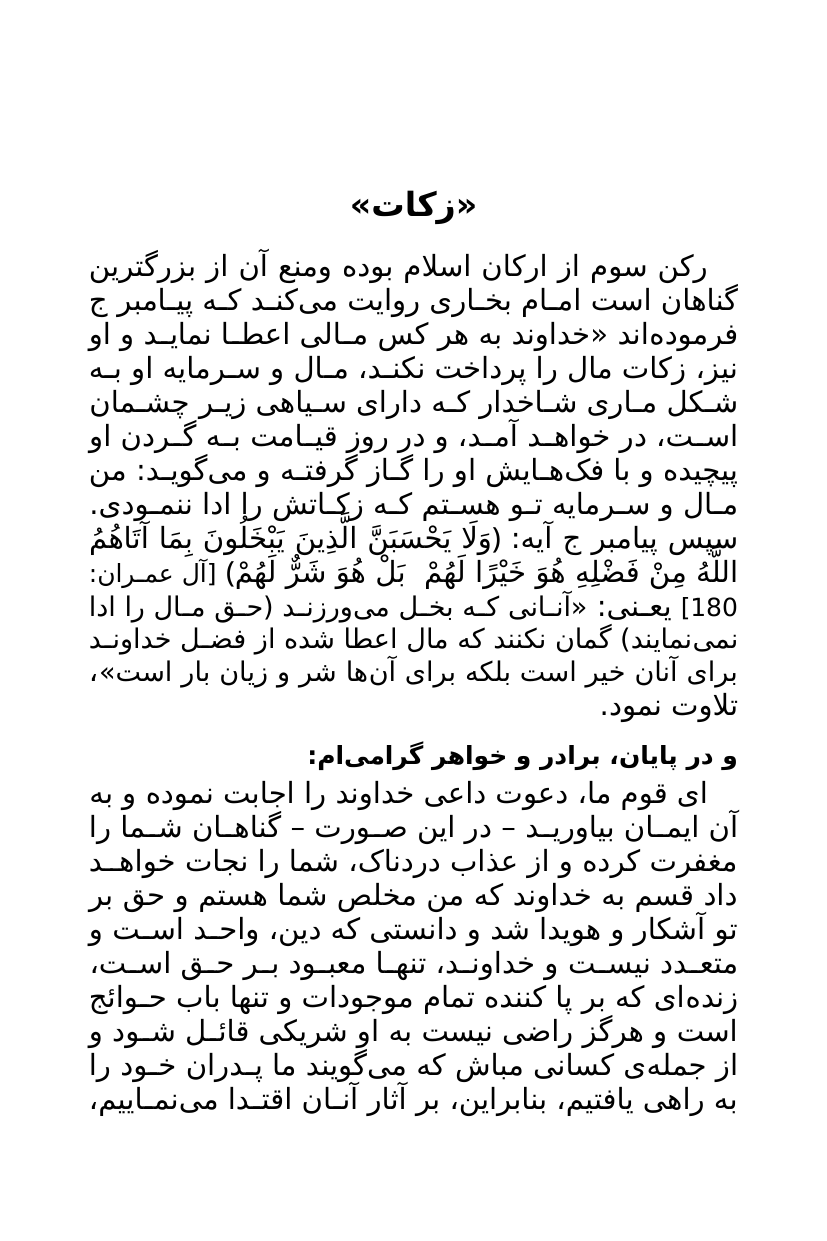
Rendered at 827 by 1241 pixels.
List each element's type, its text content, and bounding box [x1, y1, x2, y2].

text رکن سوم از ارکان اسلام بوده ومنع آن از بزرگترین گناهان است امام بخاری روایت می‌کند که پیامبر ج فرموده‌اند «خداوند به هر کس مالی اعطا نماید و او نیز، زکات مال را پرداخت نکند، مال و سرمایه او به شکل ماری شاخدار که دارای سیاهی زیر چشمان است، در خواهد آمد، و در روز قیامت به گردن او پیچیده و با فک‌هایش او را گاز گرفته و می‌گوید: من مال و سرمایه تو هستم که زکاتش را ادا ننمودی. سپس پیامبر ج آیه: ﴿وَلَا يَحْسَبَنَّ الَّذِينَ يَبْخَلُونَ بِمَا آتَاهُمُ اللَّهُ مِنْ فَضْلِهِ هُوَ خَيْرًا لَهُمْ بَلْ هُوَ شَرٌّ لَهُمْ﴾ [آل عمران: 180] یعنی: «آنانی که بخل می‌ورزند (حق مال را ادا نمی‌نمایند) گمان نکنند که مال اعطا شده از فضل خداوند برای آنان خیر است بلکه برای آن‌ها شر و زیان بار است»، تلاوت نمود. [89, 249, 738, 722]
text «زکات» [89, 186, 738, 224]
text و در پایان، برادر و خواهر گرامی‌ام: [89, 741, 738, 770]
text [89, 777, 738, 1116]
